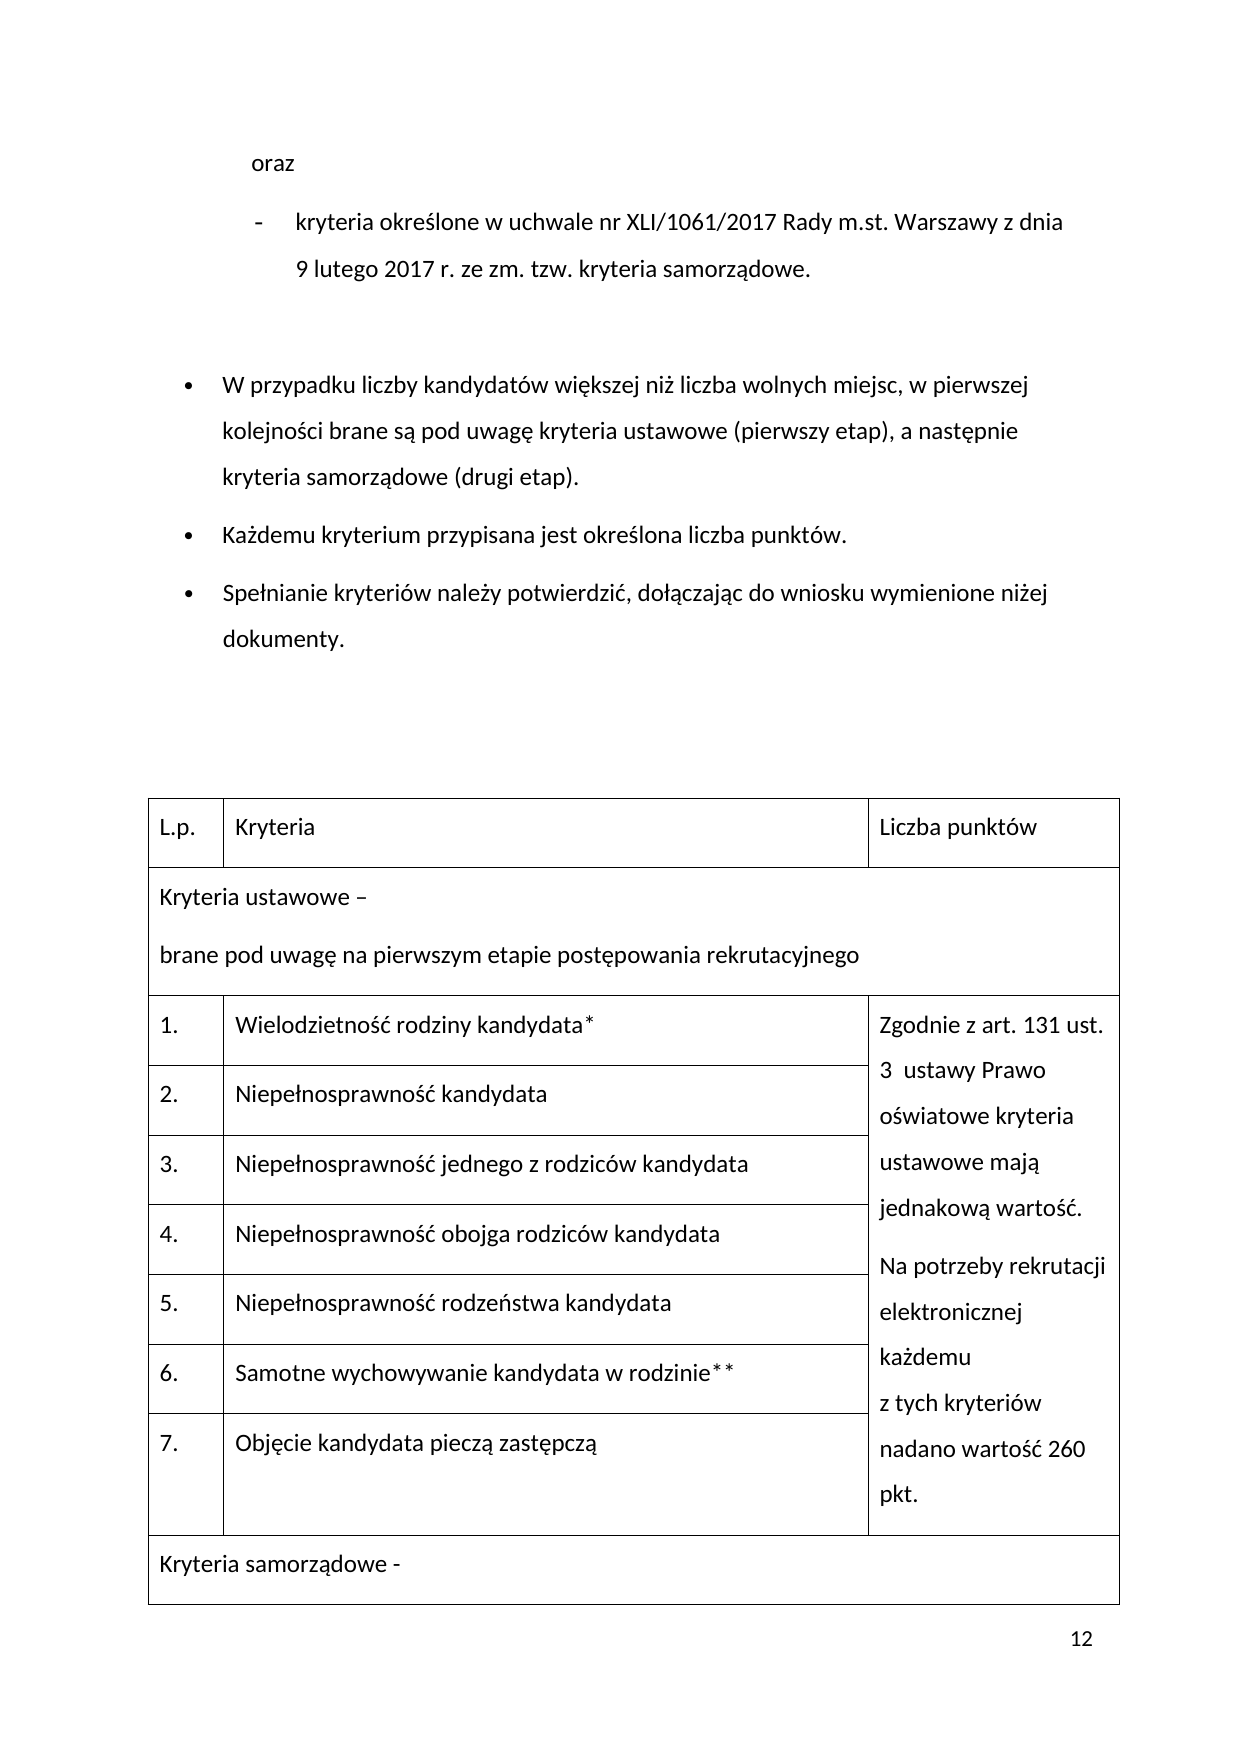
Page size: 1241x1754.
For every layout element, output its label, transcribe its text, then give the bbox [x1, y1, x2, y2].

list W przypadku liczby kandydatów większej niż liczba wolnych miejsc, w pierwszej kolejności brane są pod uwagę kryteria ustawowe (pierwszy etap), a następnie kryteria samorządowe (drugi etap). [185, 369, 1093, 491]
table_cell 3. [149, 1136, 223, 1204]
table_cell 5. [149, 1275, 223, 1344]
table_cell 6. [149, 1345, 223, 1413]
table_header Kryteria [224, 799, 868, 867]
table_cell Kryteria ustawowe – brane pod uwagę na pierwszym etapie postępowania rekrutacyjnego [149, 868, 1119, 995]
list Każdemu kryterium przypisana jest określona liczba punktów. [185, 519, 1093, 549]
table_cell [149, 1536, 1119, 1604]
table_cell Zgodnie z art. 131 ust. 3 ustawy Prawo oświatowe kryteria ustawowe mają jednakową wartość. Na potrzeby rekrutacji elektronicznej każdemu z tych kryteriów nadano wartość 260 pkt. [869, 996, 1119, 1535]
table_cell Wielodzietność rodziny kandydata* [224, 996, 868, 1065]
table_header Liczba punktów [869, 799, 1119, 867]
table_cell Niepełnosprawność jednego z rodziców kandydata [224, 1136, 868, 1204]
table_cell Niepełnosprawność rodzeństwa kandydata [224, 1275, 868, 1344]
table_cell Objęcie kandydata pieczą zastępczą [224, 1414, 868, 1535]
table_cell Niepełnosprawność obojga rodziców kandydata [224, 1205, 868, 1274]
table_cell 1. [149, 996, 223, 1065]
text oraz [251, 148, 1093, 178]
table_cell 7. [149, 1414, 223, 1535]
table_header L.p. [149, 799, 223, 867]
table_cell Samotne wychowywanie kandydata w rodzinie** [224, 1345, 868, 1413]
list Spełnianie kryteriów należy potwierdzić, dołączając do wniosku wymienione niżej dokumenty. [185, 577, 1093, 653]
list kryteria określone w uchwale nr XLI/1061/2017 Rady m.st. Warszawy z dnia 9 lutego 2017 r. ze zm. tzw. kryteria samorządowe. [251, 206, 1093, 283]
table_cell 4. [149, 1205, 223, 1274]
table_cell 2. [149, 1066, 223, 1134]
table_cell Niepełnosprawność kandydata [224, 1066, 868, 1134]
